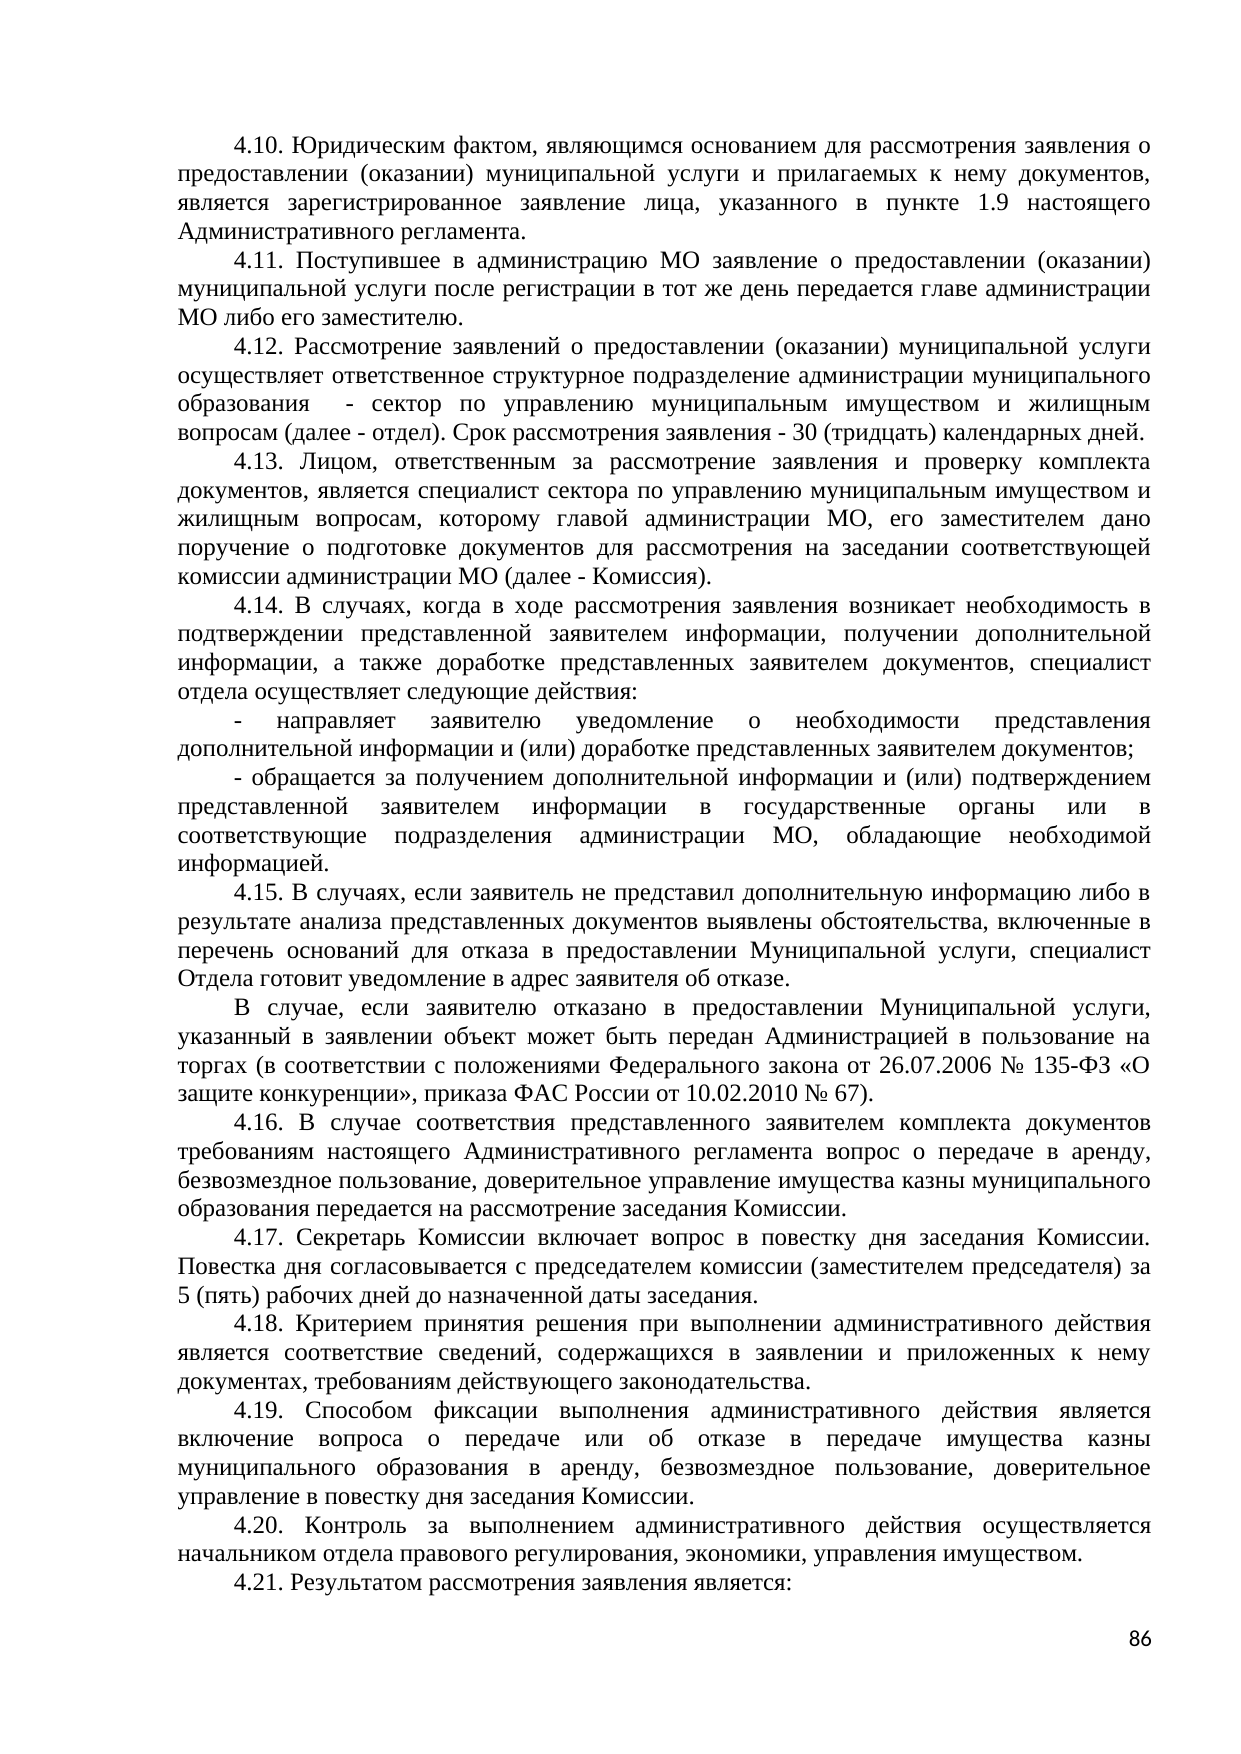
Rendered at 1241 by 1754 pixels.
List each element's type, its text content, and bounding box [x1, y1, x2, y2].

text - обращается за получением дополнительной информации и (или) подтверждением представленной заявителем информации в государственные органы или в соответствующие подразделения администрации МО, обладающие необходимой информацией. [177, 762, 1152, 877]
text 4.11. Поступившее в администрацию МО заявление о предоставлении (оказании) муниципальной услуги после регистрации в тот же день передается главе администрации МО либо его заместителю. [177, 245, 1152, 331]
text 4.20. Контроль за выполнением административного действия осуществляется начальником отдела правового регулирования, экономики, управления имуществом. [177, 1510, 1152, 1567]
text В случае, если заявителю отказано в предоставлении Муниципальной услуги, указанный в заявлении объект может быть передан Администрацией в пользование на торгах (в соответствии с положениями Федерального закона от 26.07.2006 № 135-ФЗ «О защите конкуренции», приказа ФАС России от 10.02.2010 № 67). [177, 992, 1152, 1107]
text 4.12. Рассмотрение заявлений о предоставлении (оказании) муниципальной услуги осуществляет ответственное структурное подразделение администрации муниципального образования - сектор по управлению муниципальным имуществом и жилищным вопросам (далее - отдел). Срок рассмотрения заявления - 30 (тридцать) календарных дней. [177, 331, 1152, 446]
text 4.19. Способом фиксации выполнения административного действия является включение вопроса о передаче или об отказе в передаче имущества казны муниципального образования в аренду, безвозмездное пользование, доверительное управление в повестку дня заседания Комиссии. [177, 1395, 1152, 1510]
text - направляет заявителю уведомление о необходимости представления дополнительной информации и (или) доработке представленных заявителем документов; [177, 705, 1152, 762]
text 4.15. В случаях, если заявитель не представил дополнительную информацию либо в результате анализа представленных документов выявлены обстоятельства, включенные в перечень оснований для отказа в предоставлении Муниципальной услуги, специалист Отдела готовит уведомление в адрес заявителя об отказе. [177, 877, 1152, 992]
text 4.18. Критерием принятия решения при выполнении административного действия является соответствие сведений, содержащихся в заявлении и приложенных к нему документах, требованиям действующего законодательства. [177, 1308, 1152, 1395]
text 4.14. В случаях, когда в ходе рассмотрения заявления возникает необходимость в подтверждении представленной заявителем информации, получении дополнительной информации, а также доработке представленных заявителем документов, специалист отдела осуществляет следующие действия: [177, 590, 1152, 705]
text 4.17. Секретарь Комиссии включает вопрос в повестку дня заседания Комиссии. Повестка дня согласовывается с председателем комиссии (заместителем председателя) за 5 (пять) рабочих дней до назначенной даты заседания. [177, 1222, 1152, 1308]
text 4.10. Юридическим фактом, являющимся основанием для рассмотрения заявления о предоставлении (оказании) муниципальной услуги и прилагаемых к нему документов, является зарегистрированное заявление лица, указанного в пункте 1.9 настоящего Административного регламента. [177, 130, 1152, 245]
text 4.16. В случае соответствия представленного заявителем комплекта документов требованиям настоящего Административного регламента вопрос о передаче в аренду, безвозмездное пользование, доверительное управление имущества казны муниципального образования передается на рассмотрение заседания Комиссии. [177, 1107, 1152, 1222]
text 4.13. Лицом, ответственным за рассмотрение заявления и проверку комплекта документов, является специалист сектора по управлению муниципальным имуществом и жилищным вопросам, которому главой администрации МО, его заместителем дано поручение о подготовке документов для рассмотрения на заседании соответствующей комиссии администрации МО (далее - Комиссия). [177, 446, 1152, 590]
text 4.21. Результатом рассмотрения заявления является: [177, 1567, 1152, 1596]
